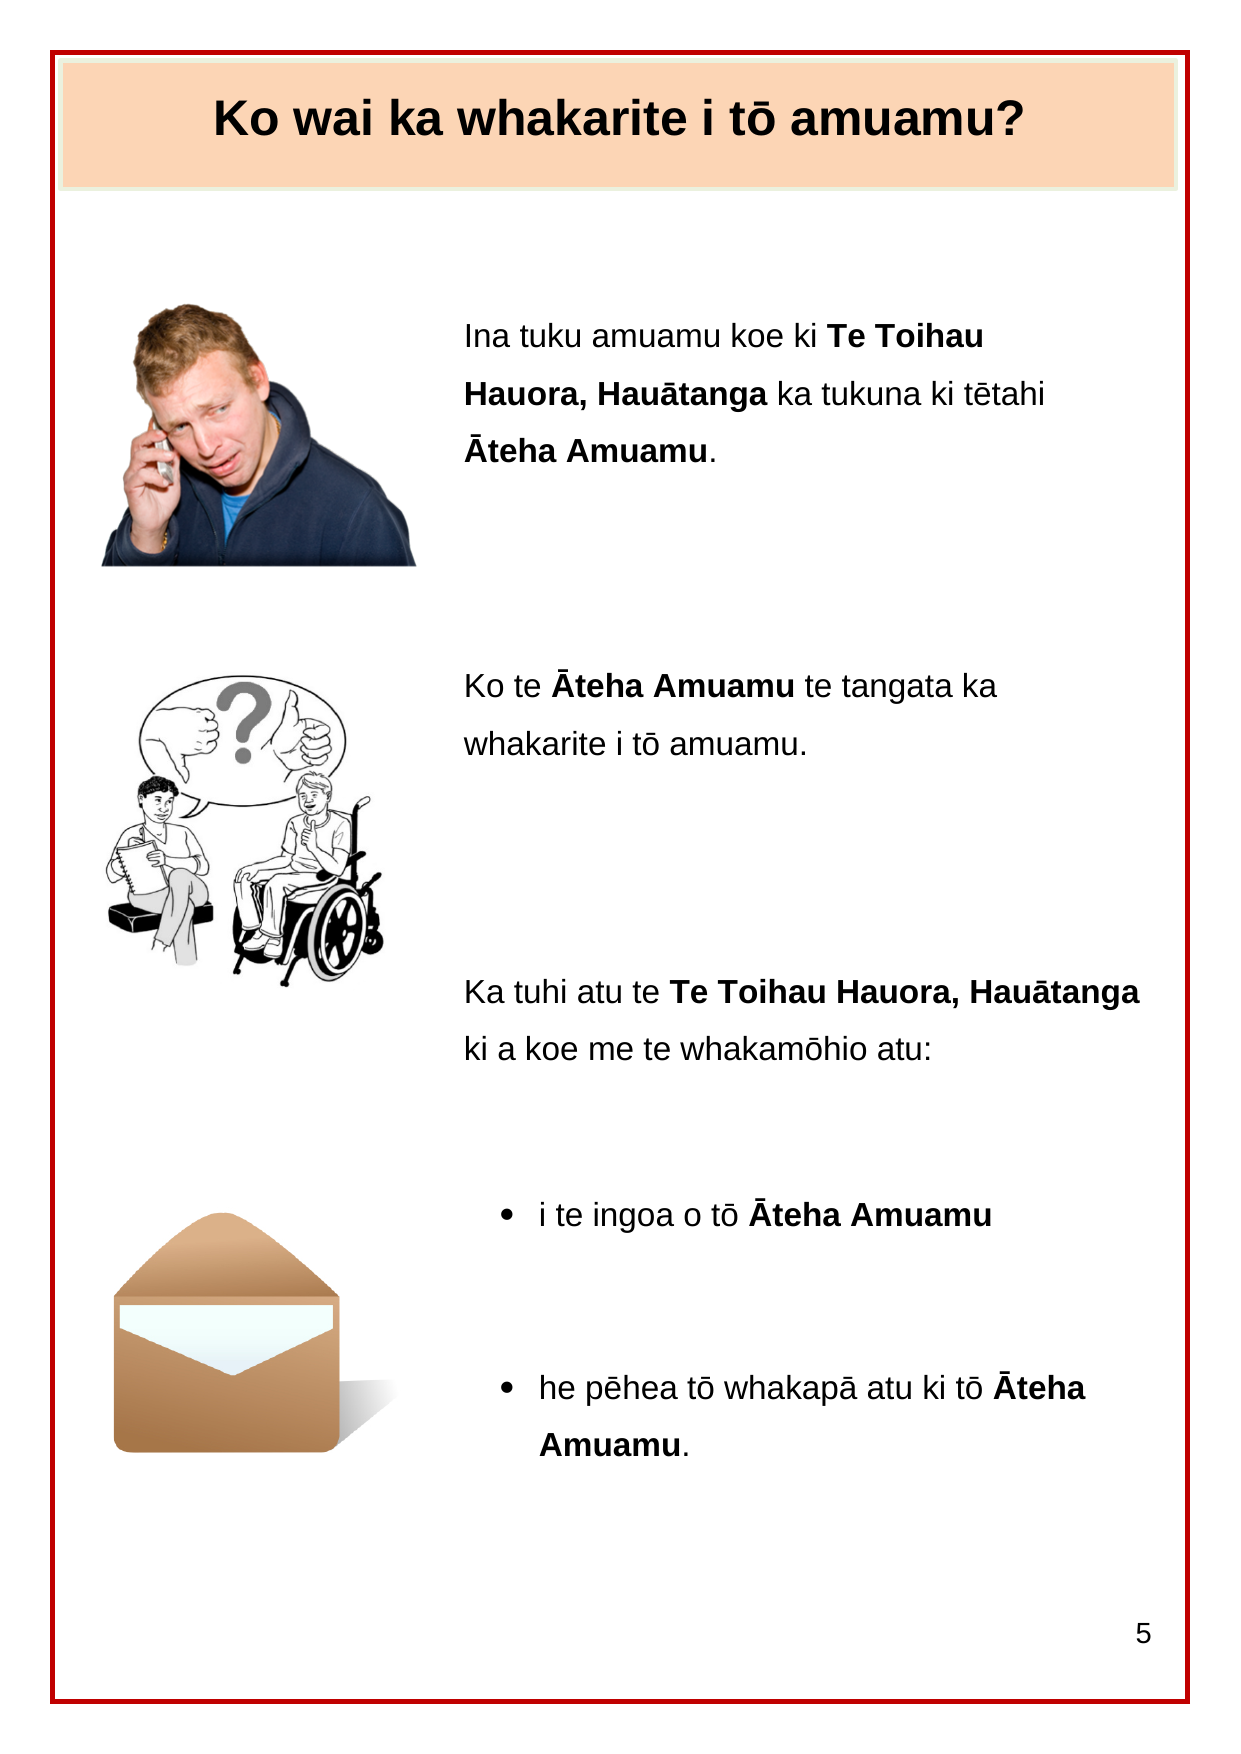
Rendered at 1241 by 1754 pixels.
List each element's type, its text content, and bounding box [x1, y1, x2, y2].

picture [101, 671, 387, 992]
list i te ingoa o tō Āteha Amuamu [501, 1195, 1152, 1233]
text Ka tuhi atu te Te Toihau Hauora, Hauātanga ki a koe me te whakamōhio atu: [464, 972, 1152, 1068]
list he pēhea tō whakapā atu ki tō Āteha Amuamu. [501, 1368, 1152, 1464]
picture [100, 276, 418, 594]
picture [113, 1207, 419, 1453]
text Ina tuku amuamu koe ki Te Toihau Hauora, Hauātanga ka tukuna ki tētahi Āteha Amuamu. [464, 316, 1152, 469]
text Ko te Āteha Amuamu te tangata ka whakarite i tō amuamu. [464, 666, 1152, 762]
text Ko wai ka whakarite i tō amuamu? [89, 89, 1152, 146]
